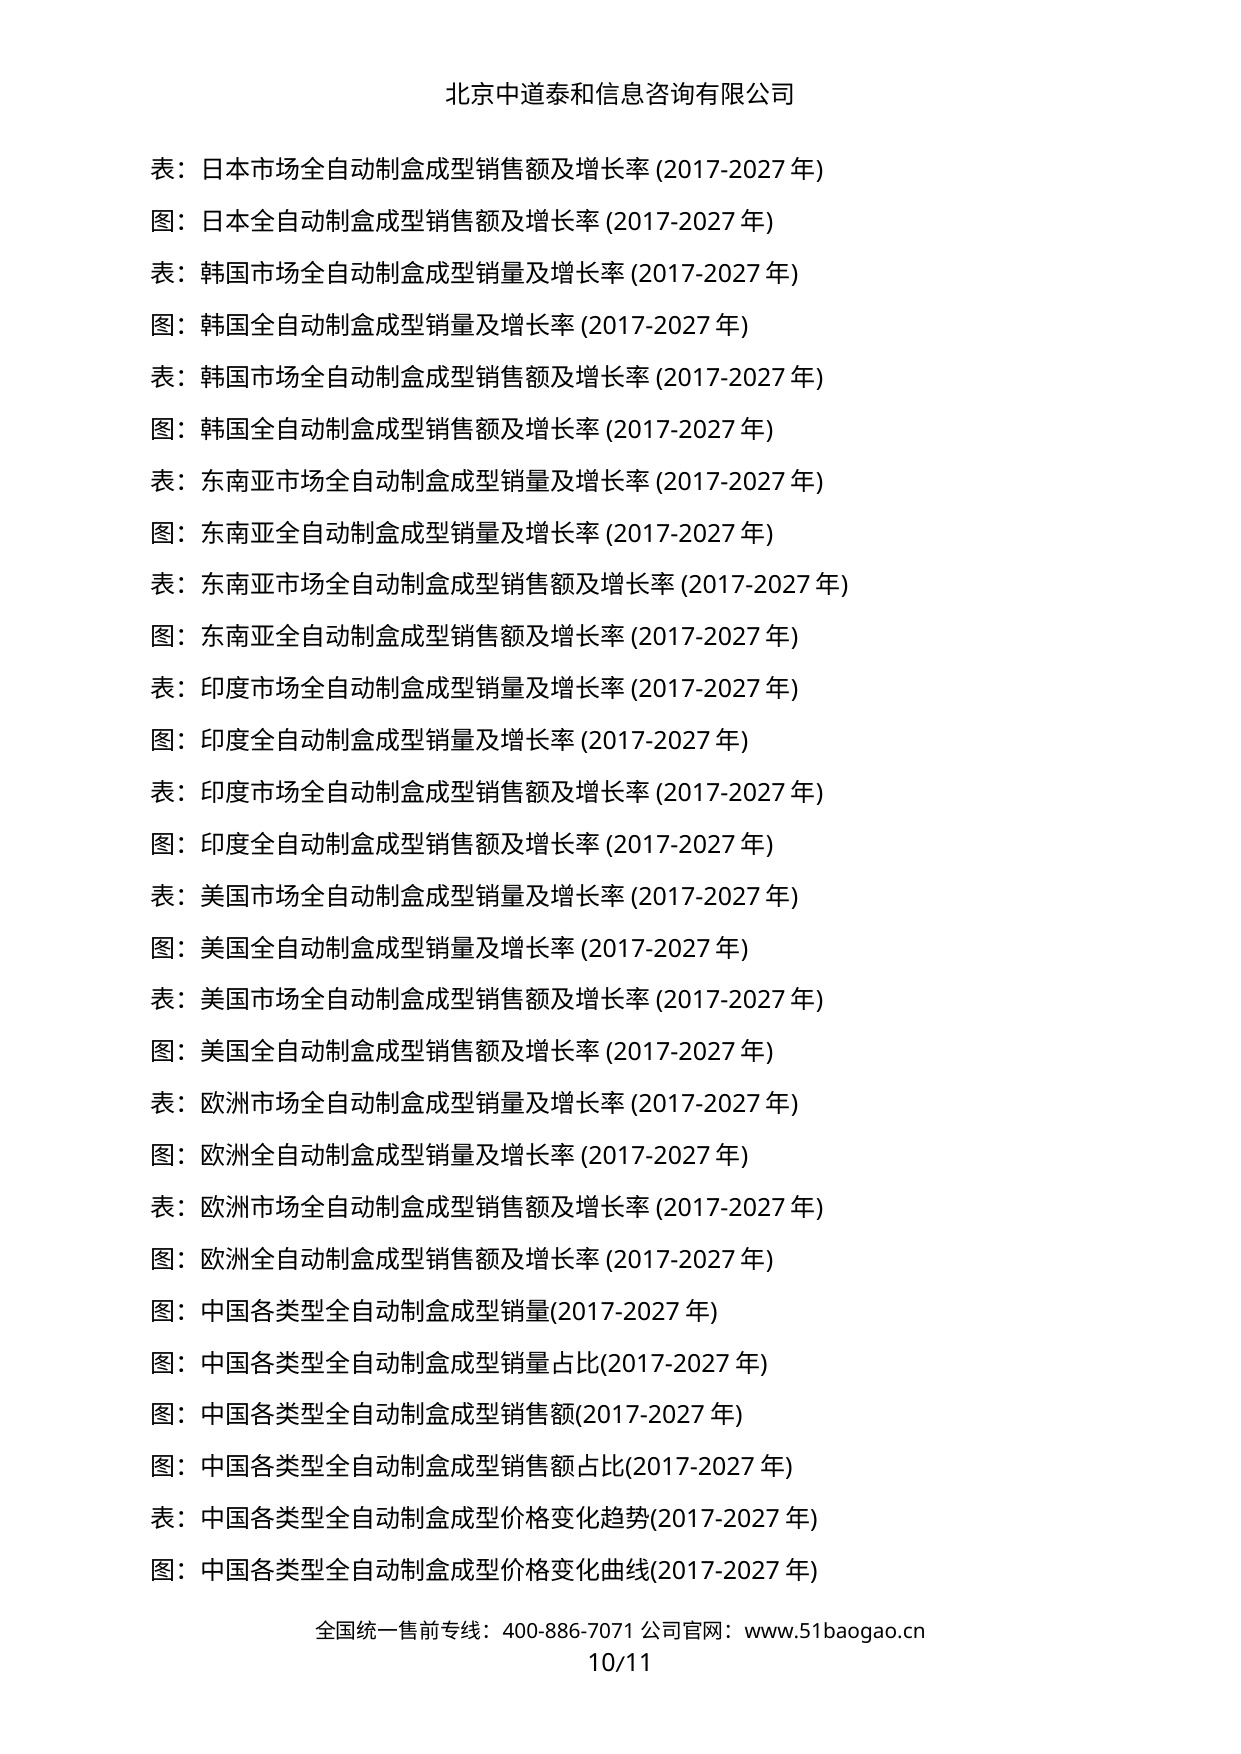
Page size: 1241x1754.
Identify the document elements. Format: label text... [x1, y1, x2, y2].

text 图：欧洲全自动制盒成型销量及增长率 (2017-2027年) [150, 1136, 1090, 1172]
text 表：韩国市场全自动制盒成型销售额及增长率 (2017-2027年) [150, 357, 1090, 394]
text 表：美国市场全自动制盒成型销售额及增长率 (2017-2027年) [150, 980, 1090, 1016]
text 表：日本市场全自动制盒成型销售额及增长率 (2017-2027年) [150, 150, 1090, 186]
text 图：中国各类型全自动制盒成型销售额占比(2017-2027年) [150, 1447, 1090, 1483]
text 图：印度全自动制盒成型销售额及增长率 (2017-2027年) [150, 824, 1090, 861]
text 图：印度全自动制盒成型销量及增长率 (2017-2027年) [150, 721, 1090, 757]
text 图：中国各类型全自动制盒成型销售额(2017-2027年) [150, 1395, 1090, 1431]
text 图：韩国全自动制盒成型销量及增长率 (2017-2027年) [150, 306, 1090, 342]
text 图：美国全自动制盒成型销售额及增长率 (2017-2027年) [150, 1032, 1090, 1068]
text 图：美国全自动制盒成型销量及增长率 (2017-2027年) [150, 928, 1090, 964]
text 表：美国市场全自动制盒成型销量及增长率 (2017-2027年) [150, 876, 1090, 912]
text 表：印度市场全自动制盒成型销量及增长率 (2017-2027年) [150, 669, 1090, 705]
text 表：东南亚市场全自动制盒成型销量及增长率 (2017-2027年) [150, 461, 1090, 497]
text 图：东南亚全自动制盒成型销售额及增长率 (2017-2027年) [150, 617, 1090, 653]
text 表：欧洲市场全自动制盒成型销售额及增长率 (2017-2027年) [150, 1187, 1090, 1224]
text 图：东南亚全自动制盒成型销量及增长率 (2017-2027年) [150, 513, 1090, 549]
text 表：欧洲市场全自动制盒成型销量及增长率 (2017-2027年) [150, 1084, 1090, 1120]
text 表：印度市场全自动制盒成型销售额及增长率 (2017-2027年) [150, 772, 1090, 809]
text 图：韩国全自动制盒成型销售额及增长率 (2017-2027年) [150, 409, 1090, 446]
text 图：中国各类型全自动制盒成型销量(2017-2027年) [150, 1291, 1090, 1327]
text 图：日本全自动制盒成型销售额及增长率 (2017-2027年) [150, 202, 1090, 238]
text 表：韩国市场全自动制盒成型销量及增长率 (2017-2027年) [150, 254, 1090, 290]
text 图：欧洲全自动制盒成型销售额及增长率 (2017-2027年) [150, 1239, 1090, 1276]
text 图：中国各类型全自动制盒成型价格变化曲线(2017-2027年) [150, 1551, 1090, 1587]
text 表：东南亚市场全自动制盒成型销售额及增长率 (2017-2027年) [150, 565, 1090, 601]
text 图：中国各类型全自动制盒成型销量占比(2017-2027年) [150, 1343, 1090, 1379]
text 表：中国各类型全自动制盒成型价格变化趋势(2017-2027年) [150, 1499, 1090, 1535]
